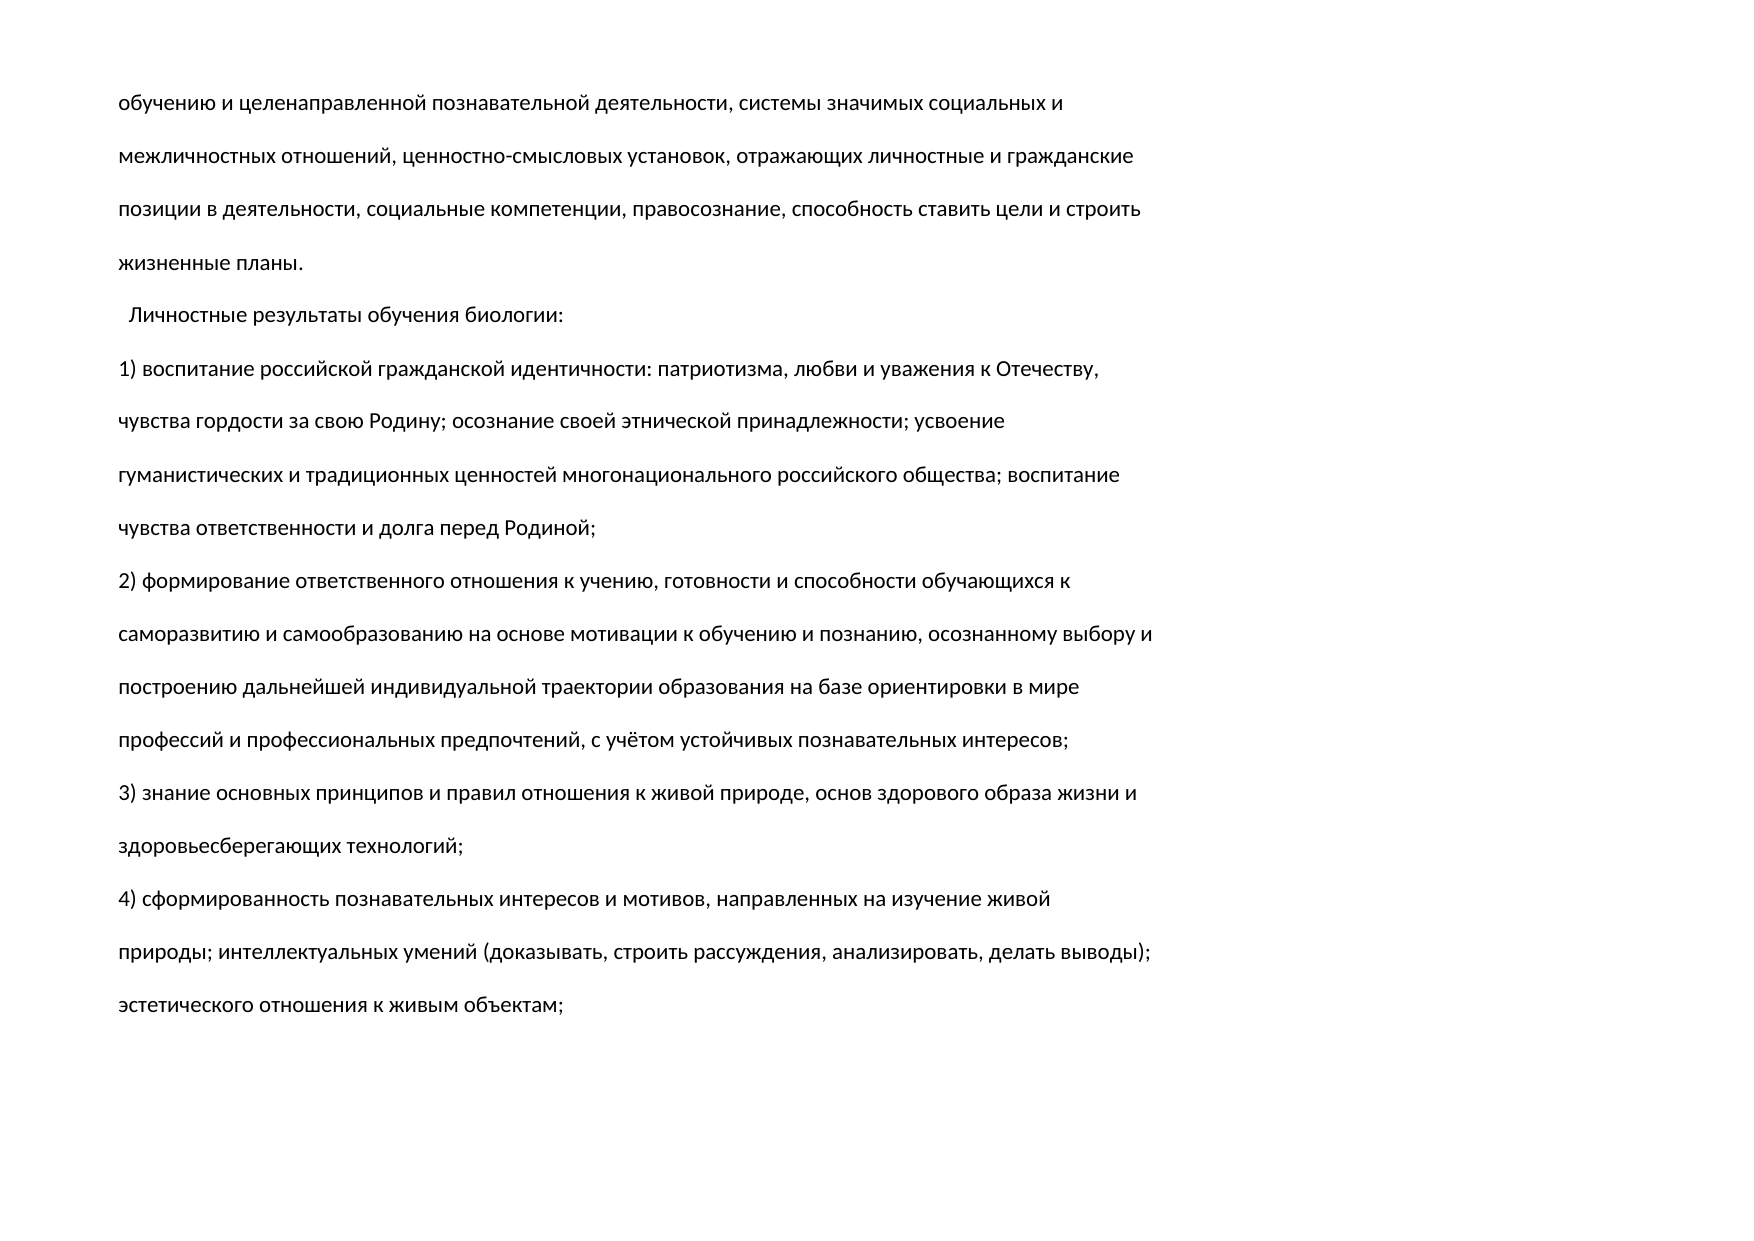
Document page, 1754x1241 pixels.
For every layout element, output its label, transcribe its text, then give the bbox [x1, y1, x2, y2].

text саморазвитию и самообразованию на основе мотивации к обучению и познанию, осознанному выбору и [118, 619, 1636, 647]
text чувства ответственности и долга перед Родиной; [118, 513, 1636, 541]
text Личностные результаты обучения биологии: [118, 301, 1636, 329]
text чувства гордости за свою Родину; осознание своей этнической принадлежности; усвоение [118, 407, 1636, 435]
text обучению и целенаправленной познавательной деятельности, системы значимых социальных и [118, 88, 1636, 117]
text 4) сформированность познавательных интересов и мотивов, направленных на изучение живой [118, 884, 1636, 912]
text гуманистических и традиционных ценностей многонационального российского общества; воспитание [118, 460, 1636, 488]
text позиции в деятельности, социальные компетенции, правосознание, способность ставить цели и строить [118, 194, 1636, 223]
text здоровьесберегающих технологий; [118, 831, 1636, 859]
text построению дальнейшей индивидуальной траектории образования на базе ориентировки в мире [118, 672, 1636, 700]
text межличностных отношений, ценностно-смысловых установок, отражающих личностные и гражданские [118, 142, 1636, 169]
text 1) воспитание российской гражданской идентичности: патриотизма, любви и уважения к Отечеству, [118, 354, 1636, 382]
text 2) формирование ответственного отношения к учению, готовности и способности обучающихся к [118, 566, 1636, 594]
text природы; интеллектуальных умений (доказывать, строить рассуждения, анализировать, делать выводы); [118, 937, 1636, 965]
text жизненные планы. [118, 248, 1636, 276]
text профессий и профессиональных предпочтений, с учётом устойчивых познавательных интересов; [118, 725, 1636, 753]
text 3) знание основных принципов и правил отношения к живой природе, основ здорового образа жизни и [118, 778, 1636, 806]
text эстетического отношения к живым объектам; [118, 990, 1636, 1018]
